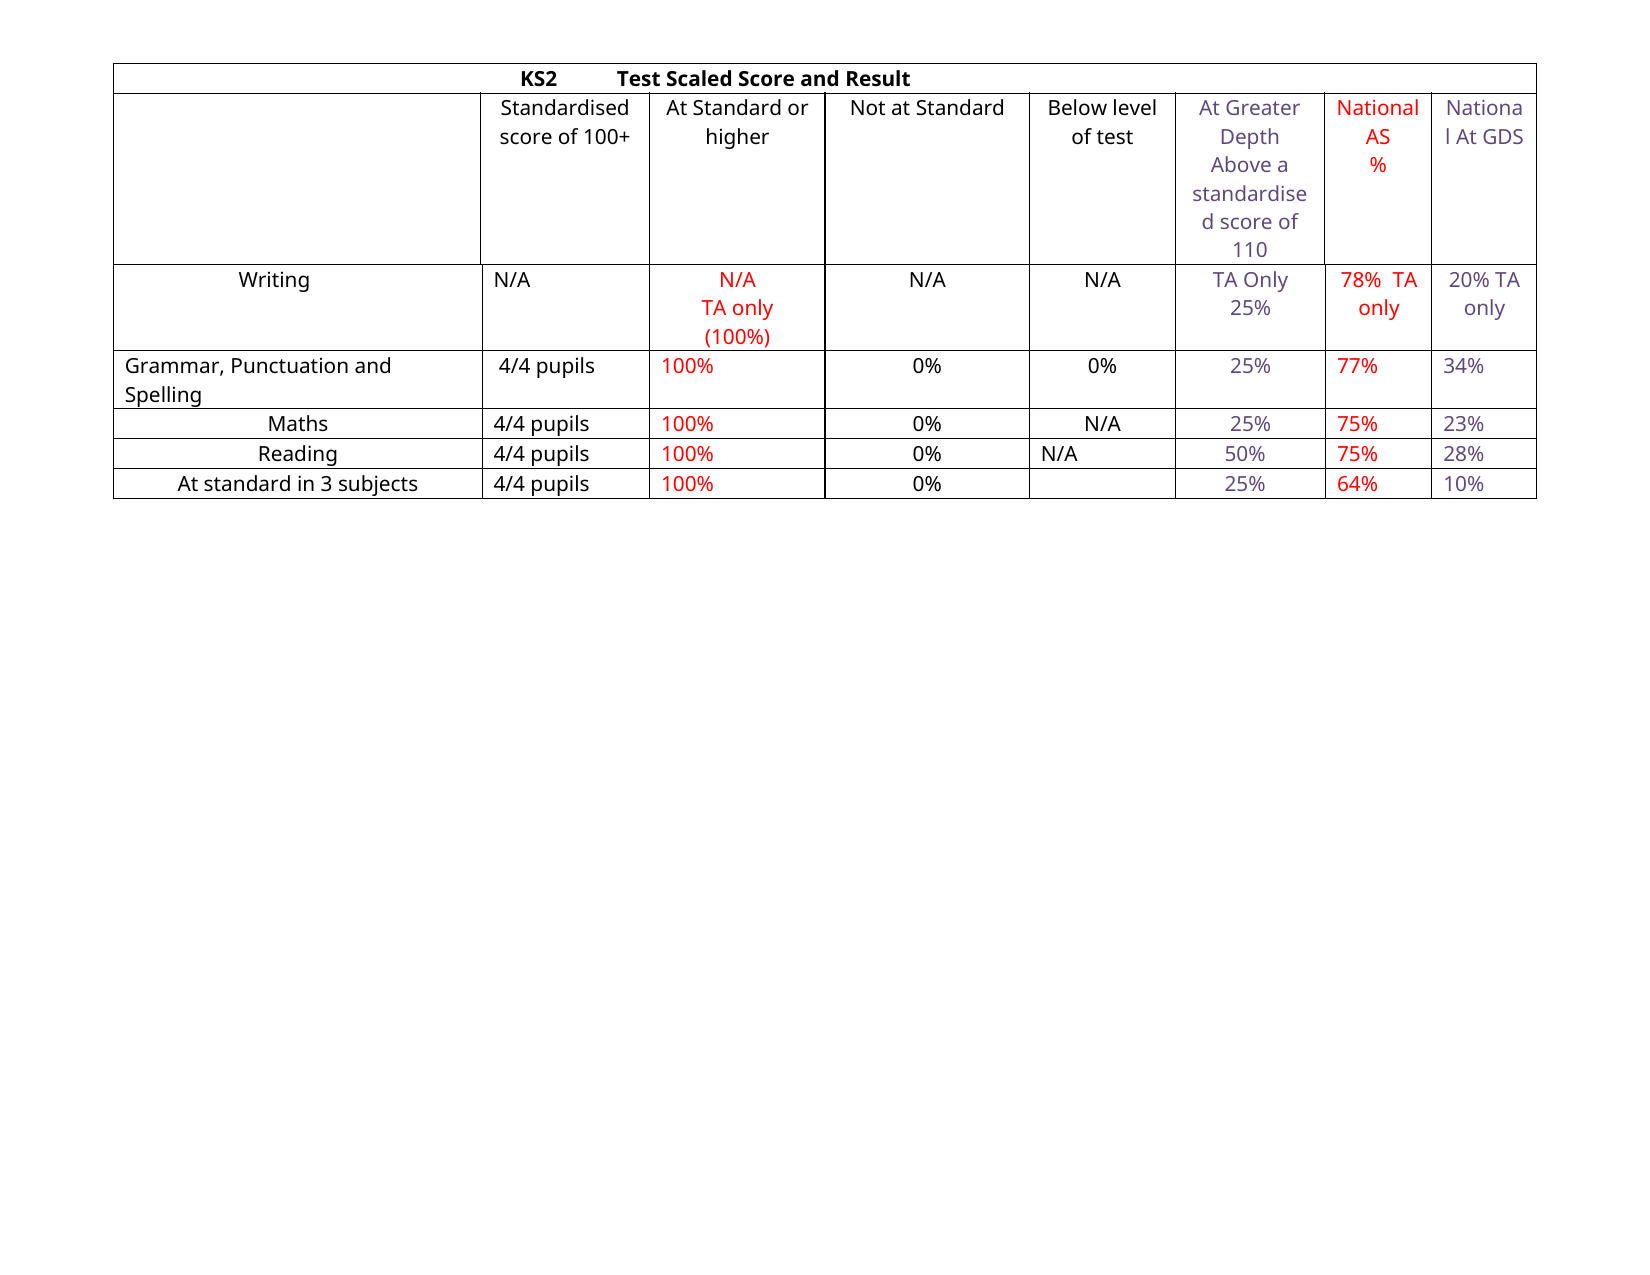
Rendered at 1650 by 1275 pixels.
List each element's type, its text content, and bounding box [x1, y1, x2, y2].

table_cell Below level of test [1030, 94, 1175, 264]
table_cell 0% [826, 351, 1029, 408]
table_cell [114, 94, 480, 264]
table_cell Grammar, Punctuation and Spelling [114, 351, 482, 408]
table_cell Reading [114, 439, 482, 468]
table_cell Not at Standard [826, 94, 1029, 264]
table_cell N/A [1030, 409, 1175, 438]
table_cell 77% [1326, 351, 1431, 408]
table_cell National AS % [1325, 94, 1431, 264]
table_cell 4/4 pupils [483, 351, 649, 408]
table_cell N/A [483, 265, 649, 350]
table_cell National At GDS [1432, 94, 1536, 264]
table_cell At standard in 3 subjects [114, 469, 482, 497]
table_cell 100% [650, 439, 824, 468]
table_cell 100% [650, 469, 824, 497]
table_cell N/A [1030, 265, 1175, 350]
table_cell 0% [826, 439, 1029, 468]
table_cell N/A [826, 265, 1029, 350]
table_cell N/A [1030, 439, 1175, 468]
table_cell 4/4 pupils [483, 439, 649, 468]
table_header KS2 Test Scaled Score and Result [114, 64, 1536, 92]
table_cell 10% [1432, 469, 1536, 497]
table_cell 20% TA only [1432, 265, 1536, 350]
table_cell 34% [1432, 351, 1536, 408]
table_cell [1030, 469, 1175, 497]
table_cell Maths [114, 409, 482, 438]
table_cell 0% [826, 469, 1029, 497]
table_cell 100% [650, 351, 824, 408]
table_cell 75% [1326, 409, 1431, 438]
table_cell At Greater Depth Above a standardised score of 110 [1176, 94, 1324, 264]
table_cell TA Only 25% [1176, 265, 1325, 350]
table_cell 4/4 pupils [483, 409, 649, 438]
table_cell 50% [1176, 439, 1325, 468]
table_cell 64% [1326, 469, 1431, 497]
table_cell 23% [1432, 409, 1536, 438]
table_cell N/A TA only (100%) [650, 265, 824, 350]
table_cell 100% [650, 409, 824, 438]
table_cell Standardised score of 100+ [481, 94, 649, 264]
table_cell Writing [114, 265, 482, 350]
table_cell 25% [1176, 409, 1325, 438]
table_cell 78% TA only [1326, 265, 1431, 350]
table_cell 28% [1432, 439, 1536, 468]
table_cell 0% [826, 409, 1029, 438]
table_cell 25% [1176, 469, 1325, 497]
table_cell 75% [1326, 439, 1431, 468]
table_cell 0% [1030, 351, 1175, 408]
table_cell 4/4 pupils [483, 469, 649, 497]
table_cell At Standard or higher [650, 94, 824, 264]
table_cell 25% [1176, 351, 1325, 408]
